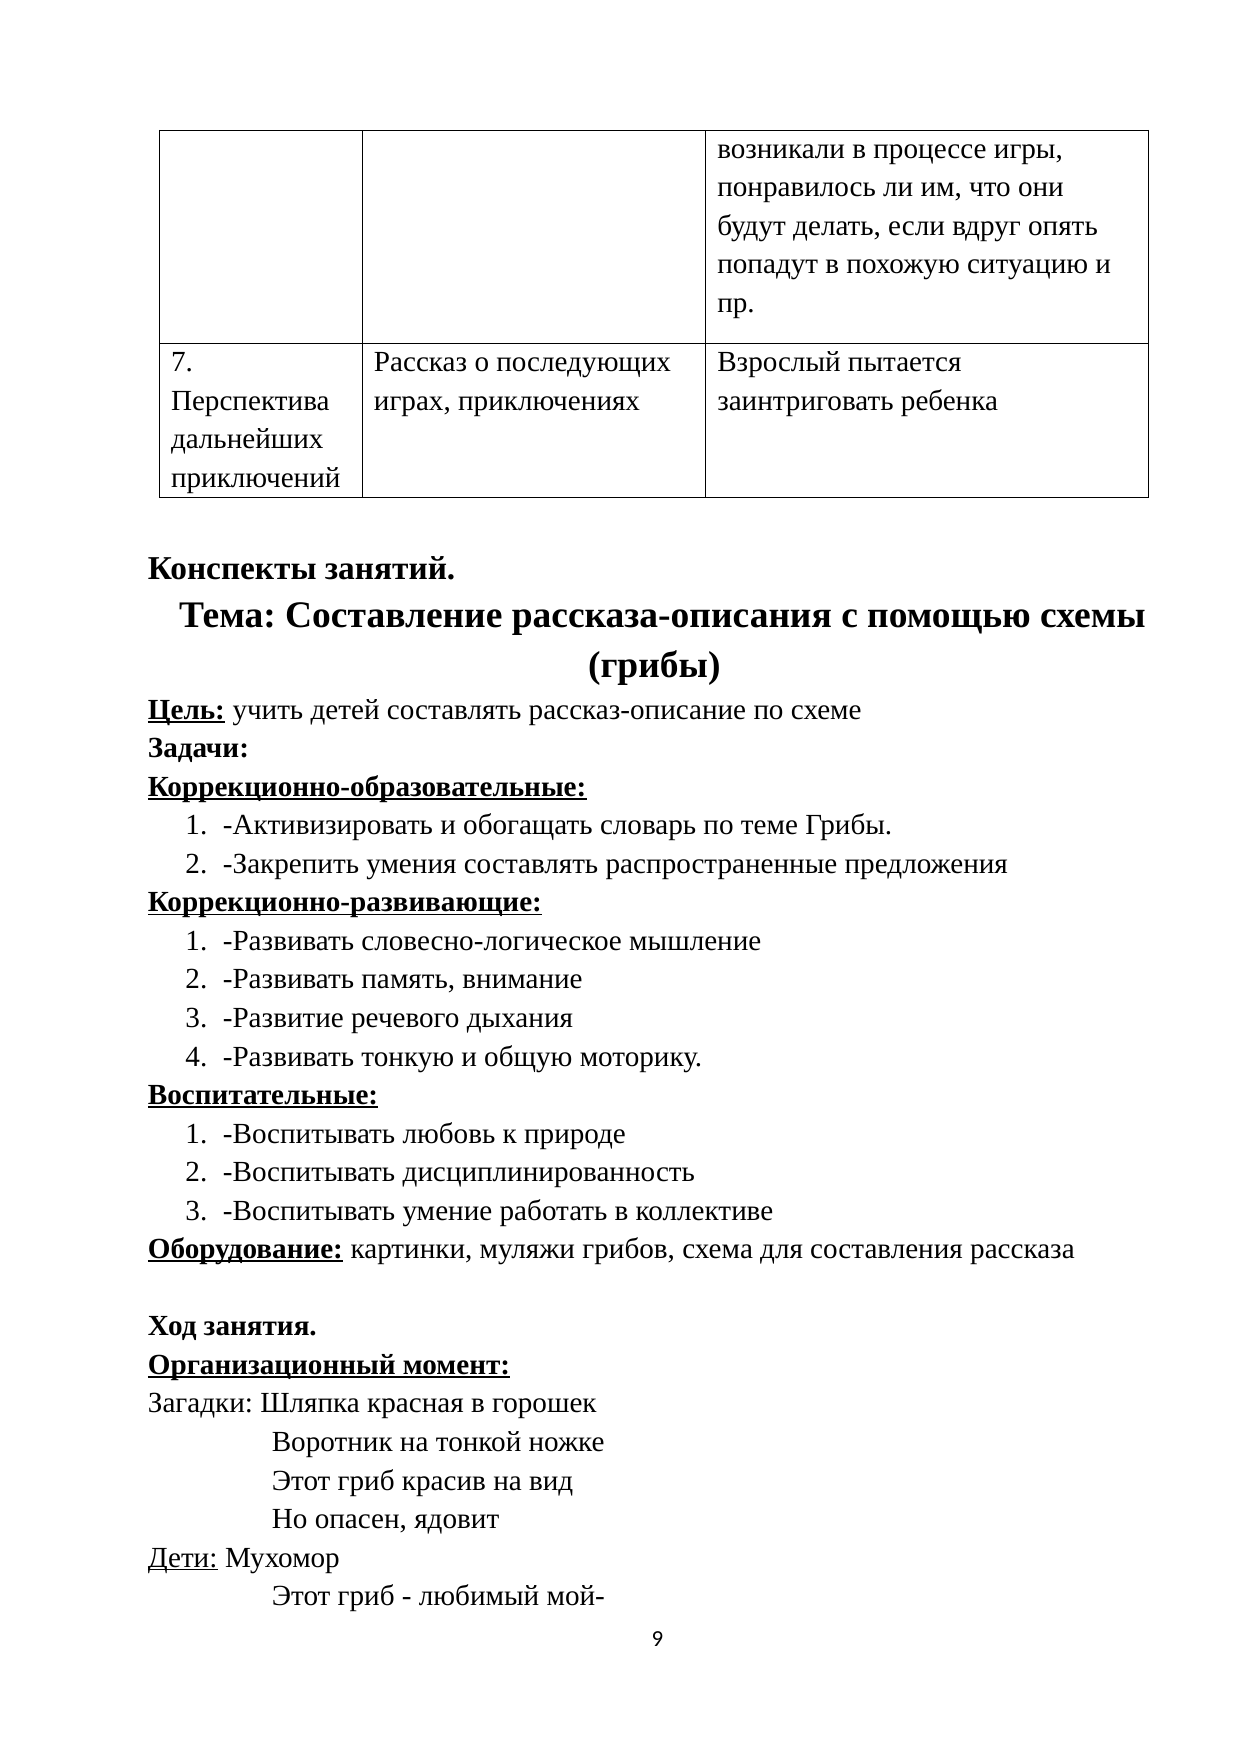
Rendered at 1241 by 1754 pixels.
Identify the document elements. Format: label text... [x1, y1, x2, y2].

list -Развитие речевого дыхания [185, 1000, 1161, 1034]
list -Развивать память, внимание [185, 962, 1161, 995]
list -Воспитывать умение работать в коллективе [185, 1193, 1161, 1226]
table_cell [706, 131, 1148, 343]
text Оборудование: картинки, муляжи грибов, схема для составления рассказа [148, 1231, 1161, 1265]
text Конспекты занятий. [148, 549, 1161, 587]
text Воротник на тонкой ножке [148, 1424, 1161, 1458]
list -Развивать тонкую и общую моторику. [185, 1039, 1161, 1072]
list -Воспитывать любовь к природе [185, 1116, 1161, 1149]
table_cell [363, 131, 705, 343]
text Воспитательные: [148, 1077, 1161, 1111]
text Этот гриб красив на вид [148, 1463, 1161, 1496]
text Задачи: [148, 730, 1161, 764]
table_cell 7. Перспектива дальнейших приключений [160, 344, 362, 497]
list -Развивать словесно-логическое мышление [185, 923, 1161, 957]
table_cell Взрослый пытается заинтриговать ребенка [706, 344, 1148, 497]
text Тема: Составление рассказа-описания с помощью схемы (грибы) [148, 593, 1161, 685]
text Ход занятия. [148, 1308, 1161, 1342]
text Организационный момент: [148, 1347, 1161, 1381]
text Дети: Мухомор [148, 1540, 1161, 1573]
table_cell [160, 131, 362, 343]
text Но опасен, ядовит [148, 1501, 1161, 1535]
list -Воспитывать дисциплинированность [185, 1154, 1161, 1188]
list -Активизировать и обогащать словарь по теме Грибы. [185, 807, 1161, 841]
text Коррекционно-образовательные: [148, 769, 1161, 802]
text Цель: учить детей составлять рассказ-описание по схеме [148, 692, 1161, 725]
text Загадки: Шляпка красная в горошек [148, 1386, 1161, 1419]
text Коррекционно-развивающие: [148, 884, 1161, 918]
list -Закрепить умения составлять распространенные предложения [185, 846, 1161, 879]
text Этот гриб - любимый мой- [148, 1578, 1161, 1612]
table_cell Рассказ о последующих играх, приключениях [363, 344, 705, 497]
